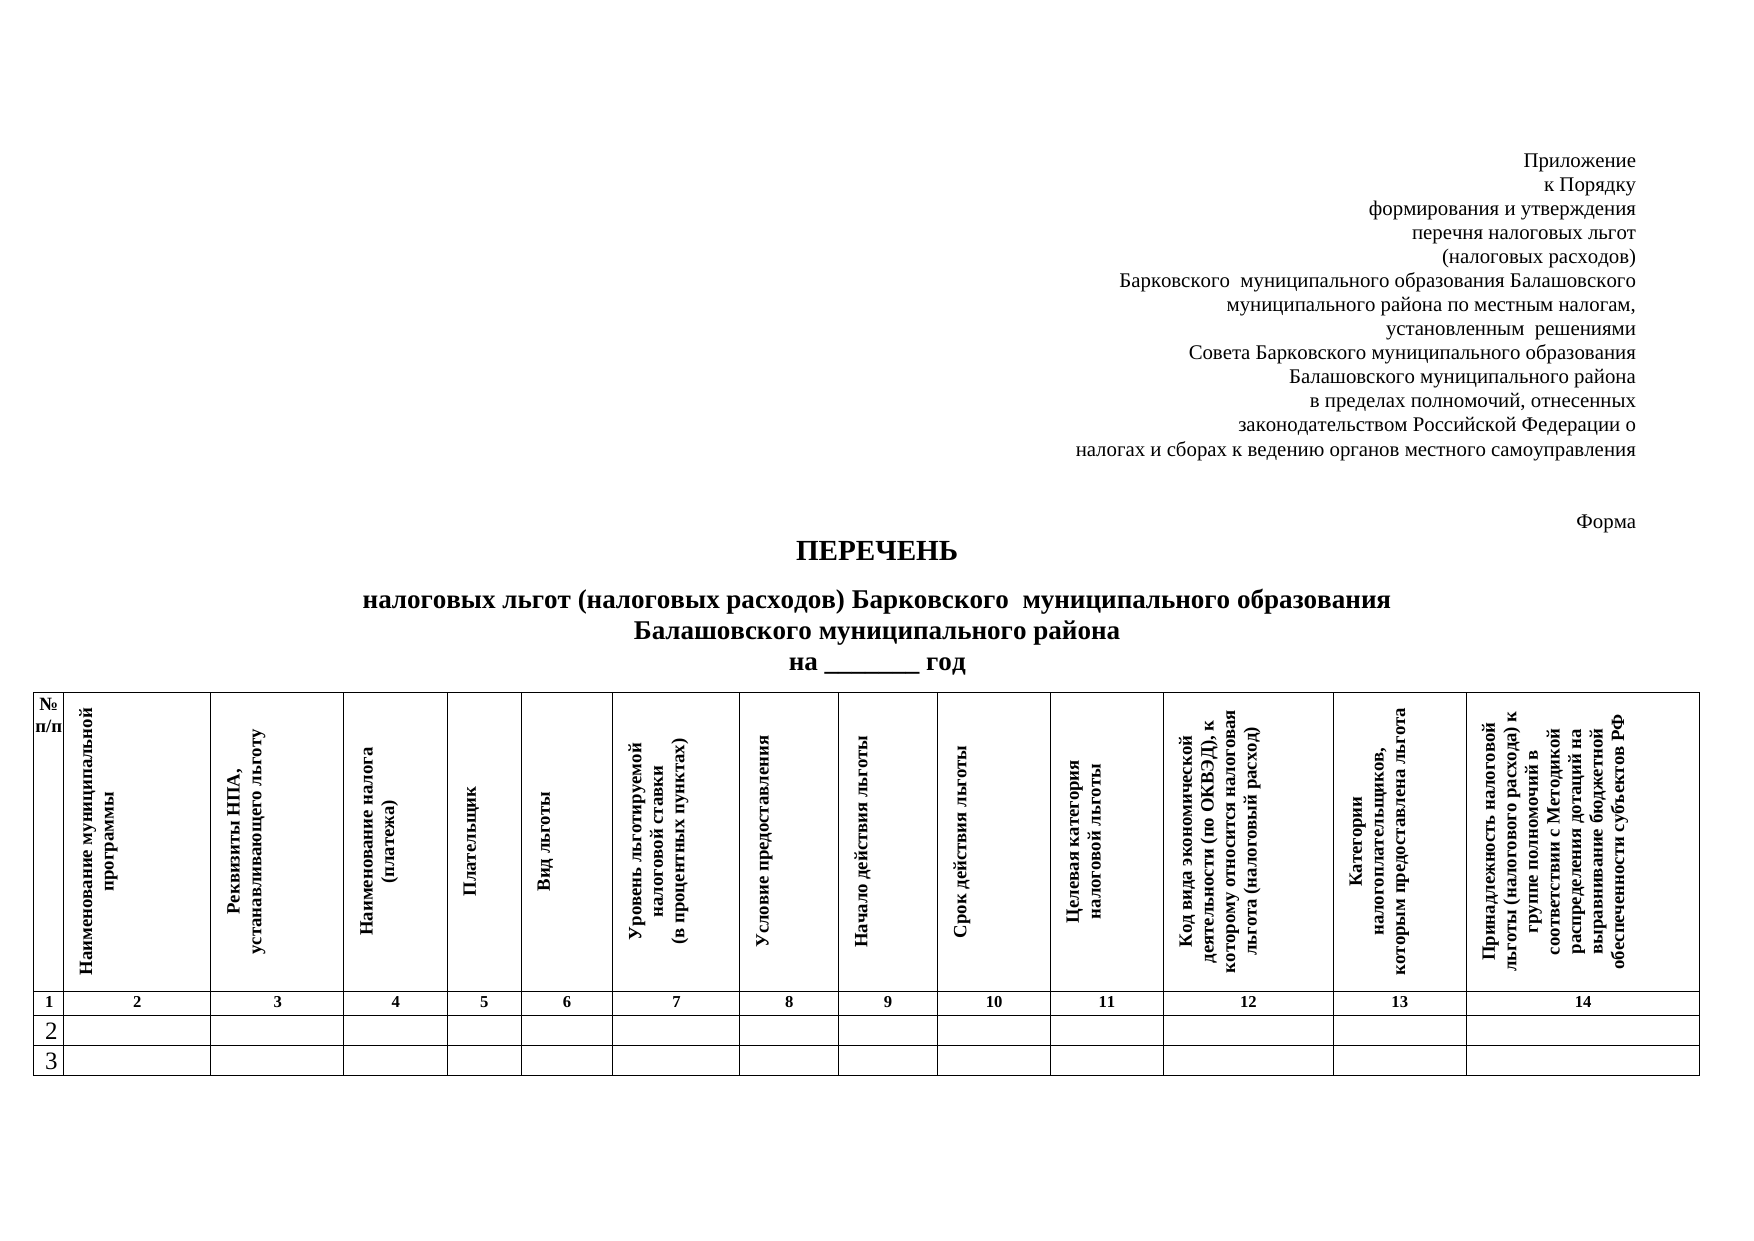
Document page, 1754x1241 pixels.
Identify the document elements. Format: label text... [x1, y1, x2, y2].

table_cell [740, 1046, 838, 1074]
table_cell 11 [1051, 992, 1163, 1015]
text ПЕРЕЧЕНЬ [118, 533, 1636, 566]
table_cell [448, 1046, 521, 1074]
table_header Плательщик [448, 693, 521, 991]
table_cell 2 [64, 992, 210, 1015]
table_cell [211, 1016, 343, 1045]
table_header Условие предоставления [740, 693, 838, 991]
table_cell [1334, 1046, 1466, 1074]
table_header Наименование муниципальной программы [64, 693, 210, 991]
text к Порядку [118, 172, 1636, 196]
table_cell 1 [34, 992, 63, 1015]
table_cell [344, 1016, 447, 1045]
text муниципального района по местным налогам, [118, 292, 1636, 316]
table_cell [64, 1046, 210, 1074]
text формирования и утверждения [118, 196, 1636, 220]
table_cell 9 [839, 992, 937, 1015]
table_cell 4 [344, 992, 447, 1015]
text налоговых льгот (налоговых расходов) Барковского муниципального образования [118, 583, 1636, 614]
table_cell [1334, 1016, 1466, 1045]
table_cell 3 [211, 992, 343, 1015]
table_header Срок действия льготы [938, 693, 1050, 991]
table_header Целевая категория налоговой льготы [1051, 693, 1163, 991]
text на _______ год [118, 645, 1636, 676]
table_cell 2 [34, 1016, 63, 1045]
table_cell 5 [448, 992, 521, 1015]
text налогах и сборах к ведению органов местного самоуправления [118, 436, 1636, 461]
table_header Принадлежность налоговой льготы (налогового расхода) к группе полномочий в соответствии с Методикой распределения дотаций на выравнивание бюджетной обеспеченности субъектов РФ [1467, 693, 1699, 991]
text Форма [118, 509, 1636, 533]
table_header Уровень льготируемой налоговой ставки (в процентных пунктах) [613, 693, 739, 991]
table_cell [1051, 1046, 1163, 1074]
text (налоговых расходов) [118, 244, 1636, 268]
table_cell [522, 1046, 612, 1074]
table_cell 3 [34, 1046, 63, 1074]
text Совета Барковского муниципального образования [118, 340, 1636, 364]
table_cell [448, 1016, 521, 1045]
table_header № п/п [34, 693, 63, 991]
table_header Код вида экономической деятельности (по ОКВЭД), к которому относится налоговая льгота (налоговый расход) [1164, 693, 1333, 991]
table_header Реквизиты НПА, устанавливающего льготу [211, 693, 343, 991]
table_cell [1467, 1046, 1699, 1074]
table_cell [613, 1046, 739, 1074]
table_cell [1164, 1016, 1333, 1045]
table_cell [740, 1016, 838, 1045]
table_cell [613, 1016, 739, 1045]
table_header Наименование налога (платежа) [344, 693, 447, 991]
table_cell [64, 1016, 210, 1045]
table_cell 10 [938, 992, 1050, 1015]
table_cell [839, 1016, 937, 1045]
table_cell [211, 1046, 343, 1074]
table_header Вид льготы [522, 693, 612, 991]
table_cell 8 [740, 992, 838, 1015]
text установленным решениями [118, 316, 1636, 340]
table_cell [938, 1016, 1050, 1045]
table_cell [522, 1016, 612, 1045]
text Балашовского муниципального района [118, 364, 1636, 388]
table_cell 7 [613, 992, 739, 1015]
table_cell [344, 1046, 447, 1074]
table_cell 12 [1164, 992, 1333, 1015]
table_cell [1164, 1046, 1333, 1074]
table_header Начало действия льготы [839, 693, 937, 991]
table_cell [839, 1046, 937, 1074]
text перечня налоговых льгот [118, 220, 1636, 244]
table_cell [1051, 1016, 1163, 1045]
text Балашовского муниципального района [118, 614, 1636, 645]
table_cell 14 [1467, 992, 1699, 1015]
table_cell 6 [522, 992, 612, 1015]
text Барковского муниципального образования Балашовского [118, 268, 1636, 292]
text в пределах полномочий, отнесенных [118, 388, 1636, 412]
text Приложение [118, 148, 1636, 172]
table_cell [1467, 1016, 1699, 1045]
table_cell [938, 1046, 1050, 1074]
table_header Категории налогоплательщиков, которым предоставлена льгота [1334, 693, 1466, 991]
text законодательством Российской Федерации о [118, 412, 1636, 436]
table_cell 13 [1334, 992, 1466, 1015]
